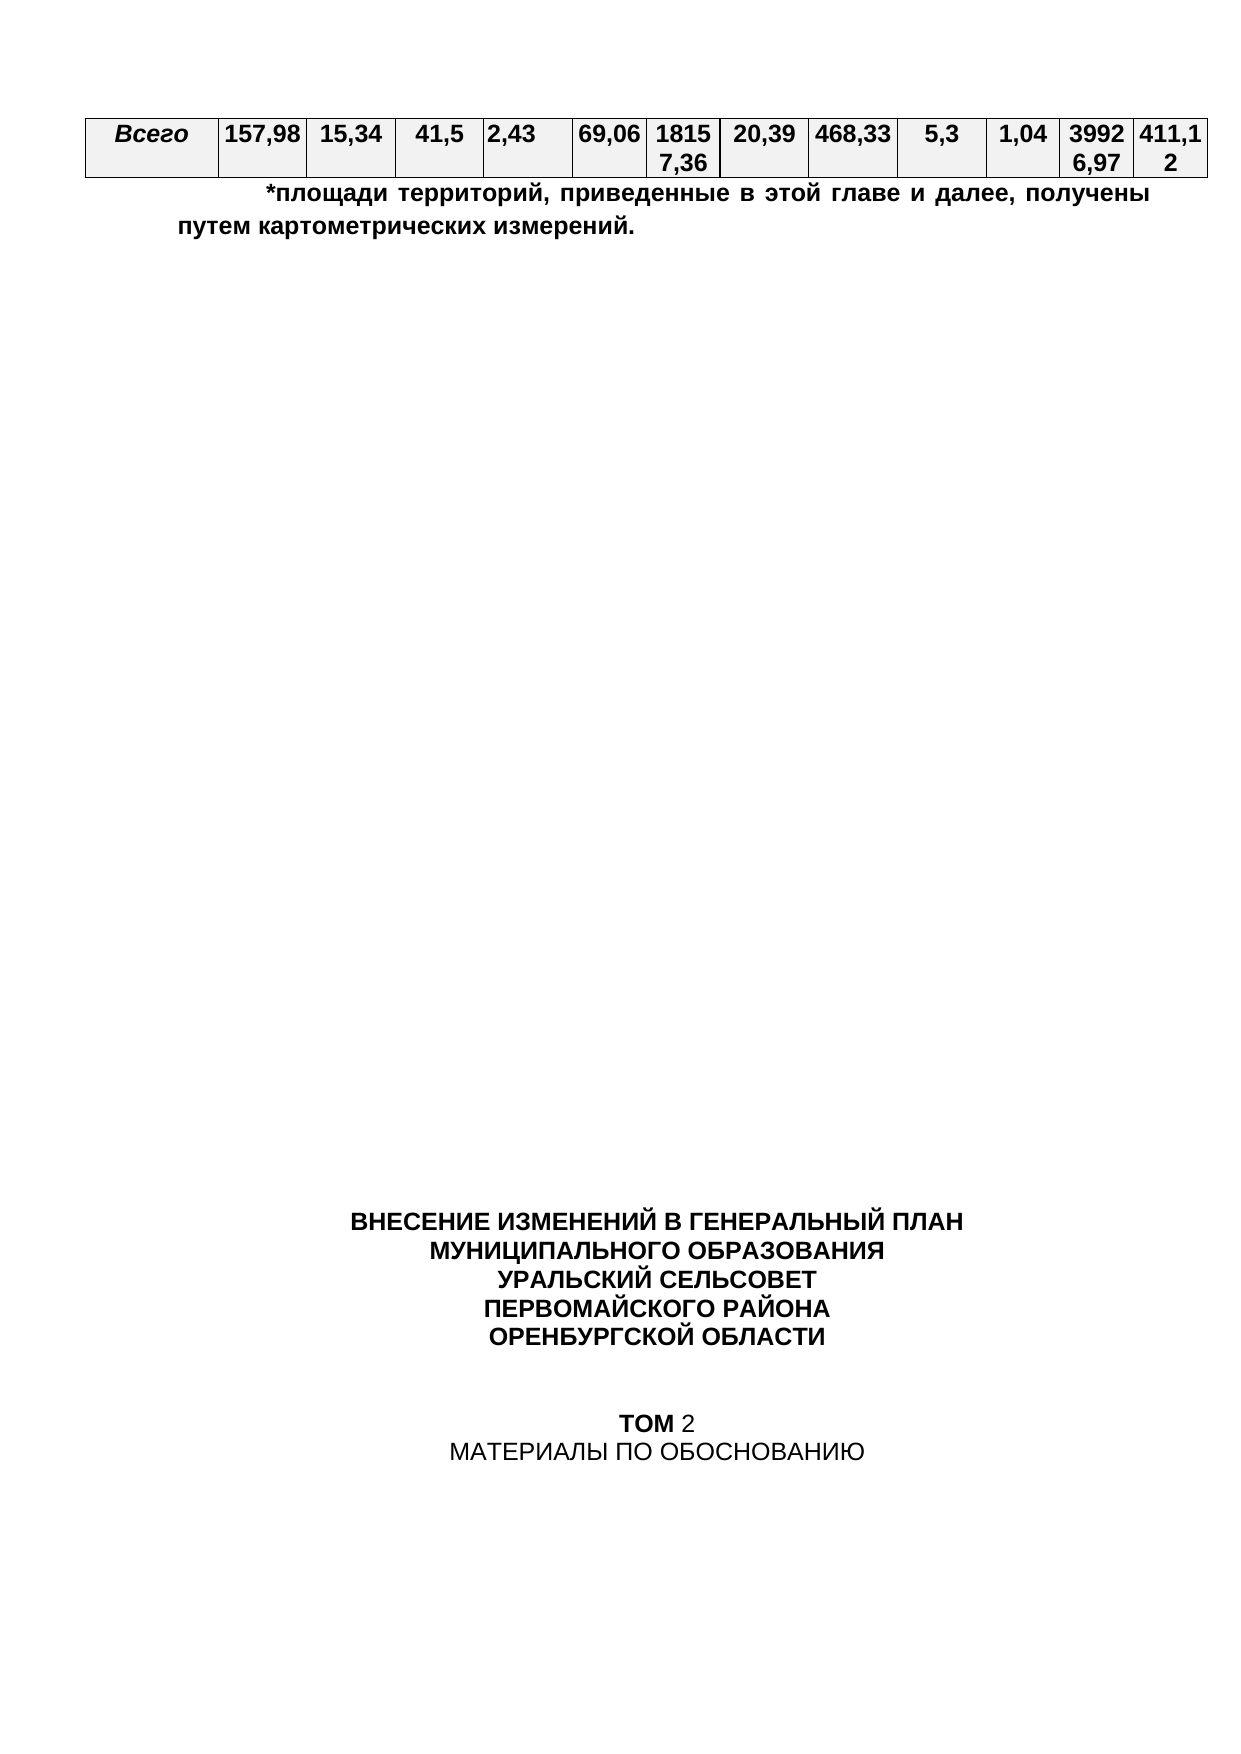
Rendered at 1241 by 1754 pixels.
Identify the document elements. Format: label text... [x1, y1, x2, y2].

table_cell 18157,36 [647, 119, 719, 177]
table_cell Всего [86, 119, 218, 177]
table_cell 411,12 [1134, 119, 1207, 177]
text ПЕРВОМАЙСКОГО РАЙОНА [177, 1294, 1137, 1322]
list *площади территорий, приведенные в этой главе и далее, получены путем картометрических измерений. [177, 178, 1152, 239]
text МАТЕРИАЛЫ ПО ОБОСНОВАНИЮ [177, 1437, 1137, 1466]
table_cell 15,34 [307, 119, 395, 177]
text МУНИЦИПАЛЬНОГО ОБРАЗОВАНИЯ [177, 1236, 1137, 1265]
table_cell 468,33 [809, 119, 897, 177]
table_cell 41,5 [396, 119, 483, 177]
table_cell 69,06 [573, 119, 646, 177]
text УРАЛЬСКИЙ СЕЛЬСОВЕТ [177, 1265, 1137, 1294]
table_cell 20,39 [721, 119, 808, 177]
table_cell 2,43 [484, 119, 572, 177]
text ВНЕСЕНИЕ ИЗМЕНЕНИЙ В ГЕНЕРАЛЬНЫЙ ПЛАН [177, 1207, 1137, 1236]
table_cell 5,3 [898, 119, 986, 177]
table_cell 157,98 [219, 119, 306, 177]
table_cell 1,04 [987, 119, 1059, 177]
text ОРЕНБУРГСКОЙ ОБЛАСТИ [177, 1322, 1137, 1351]
table_cell 39926,97 [1060, 119, 1133, 177]
text ТОМ 2 [177, 1409, 1137, 1437]
